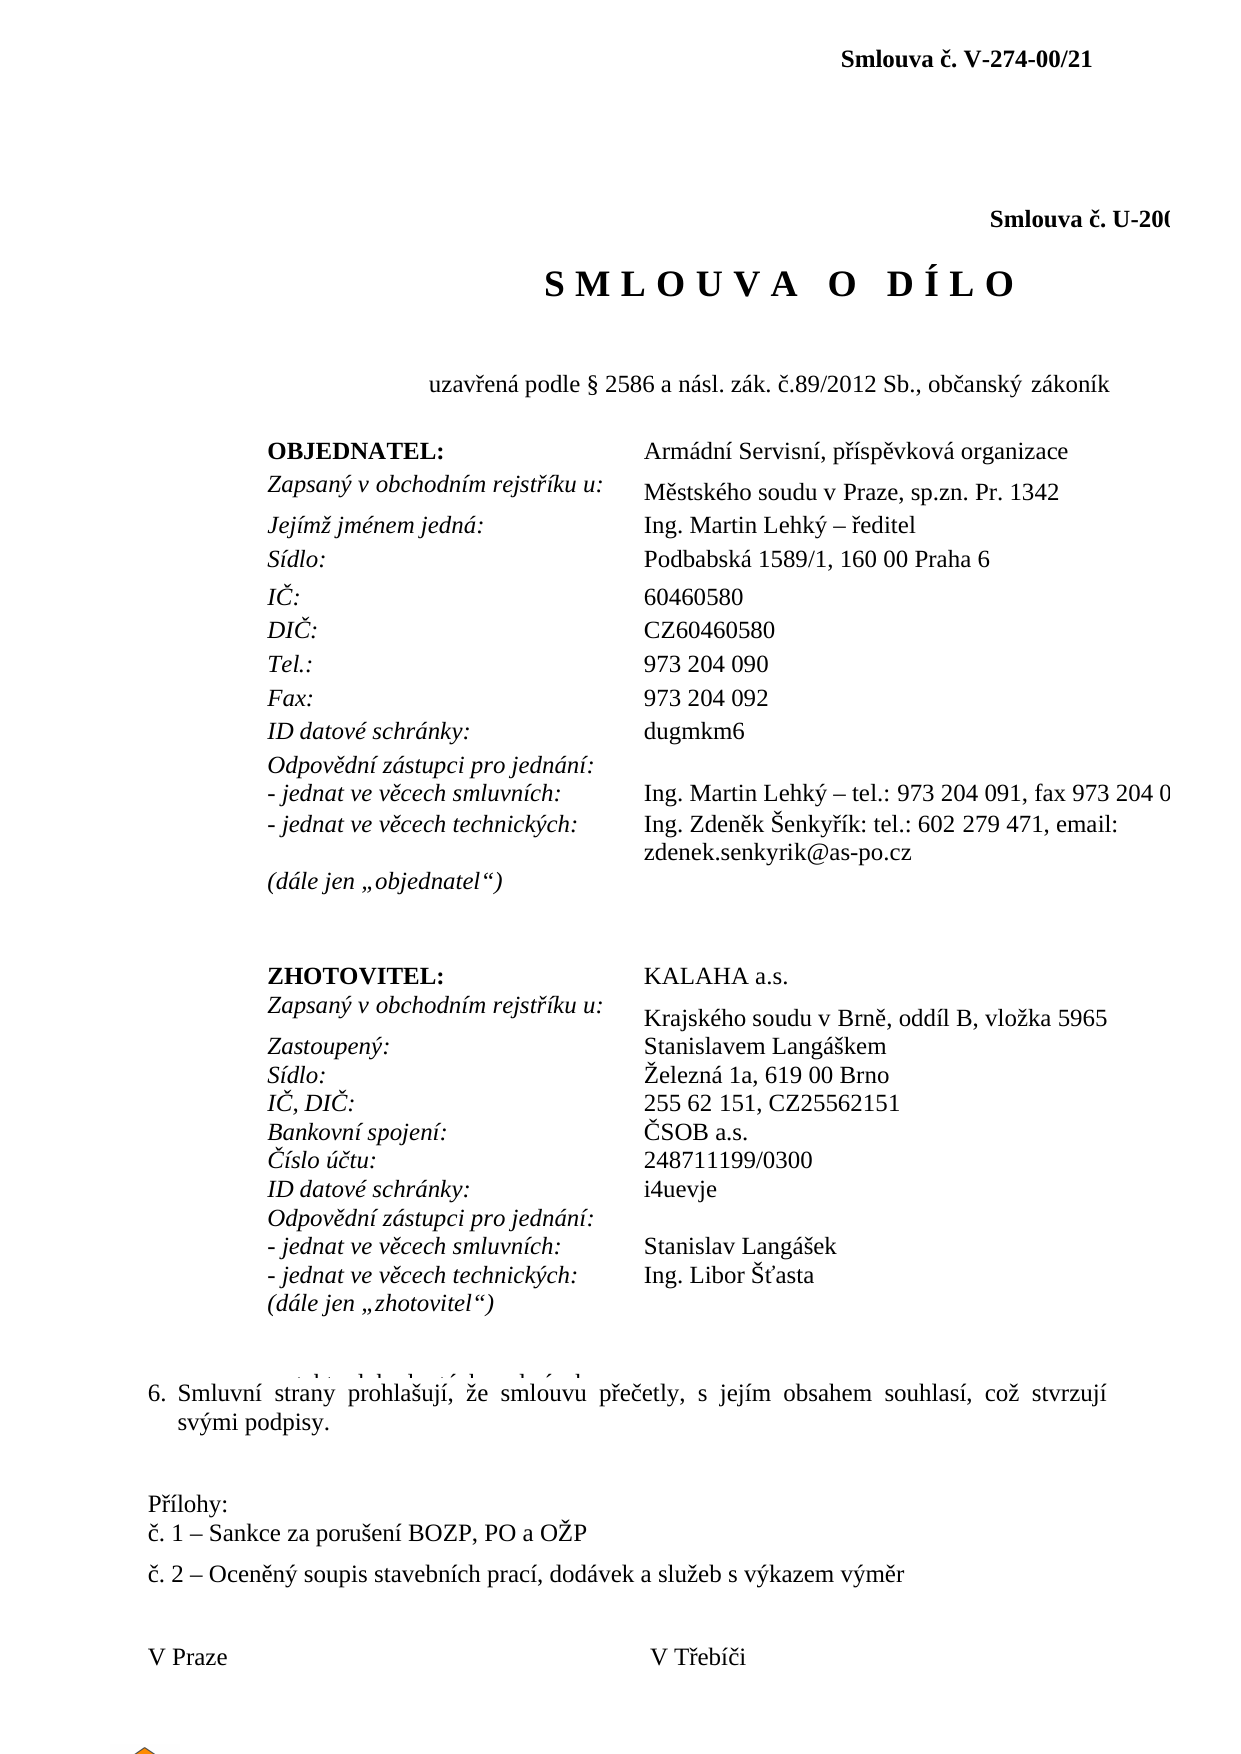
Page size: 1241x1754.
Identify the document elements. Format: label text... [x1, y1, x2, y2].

text č. 1 – Sankce za porušení BOZP, PO a OŽP [148, 1518, 1107, 1547]
text V Praze V Třebíči [148, 1642, 1107, 1671]
text Přílohy: [148, 1489, 1107, 1518]
picture [109, 1744, 180, 1754]
text č. 2 – Oceněný soupis stavebních prací, dodávek a služeb s výkazem výměr [148, 1559, 1107, 1588]
list Smluvní strany prohlašují, že smlouvu přečetly, s jejím obsahem souhlasí, což stvrzují svými podpisy. [148, 1378, 1107, 1436]
